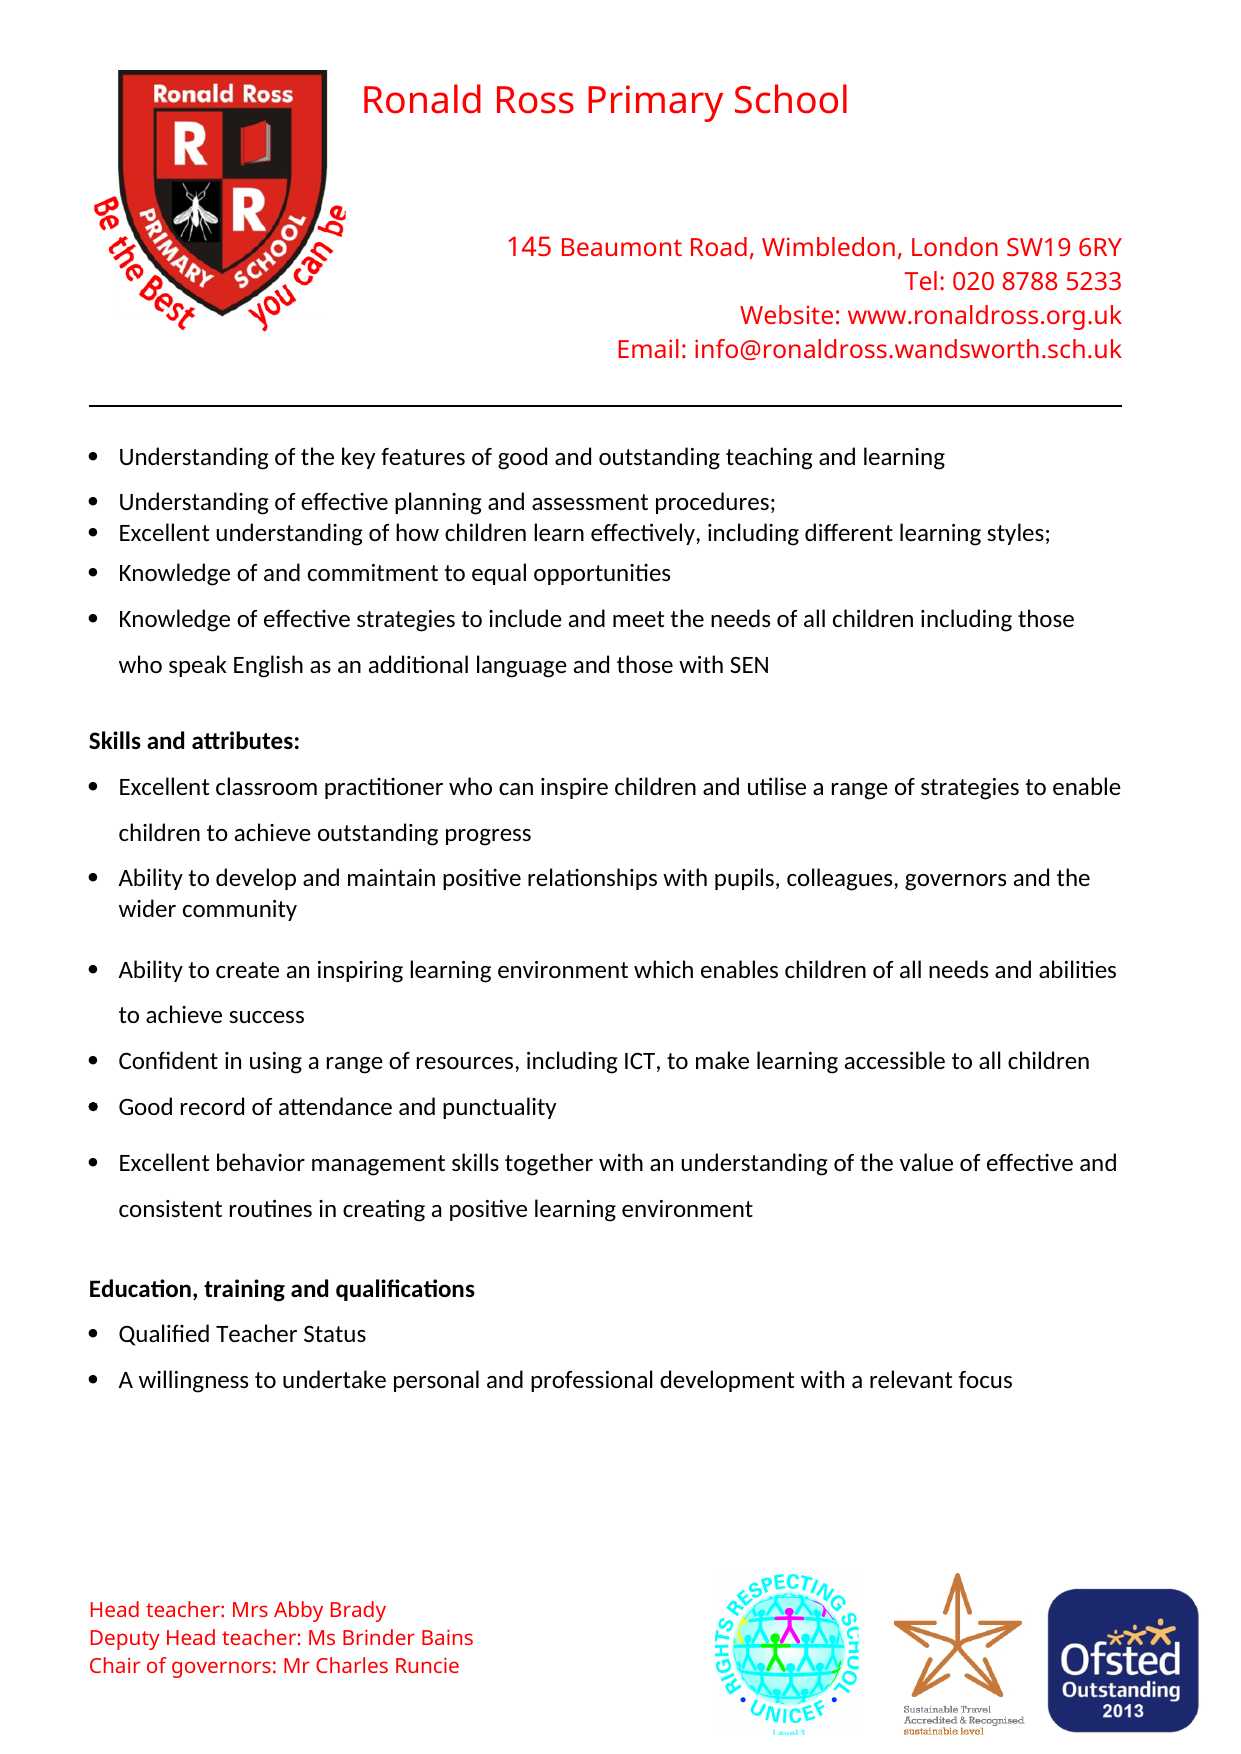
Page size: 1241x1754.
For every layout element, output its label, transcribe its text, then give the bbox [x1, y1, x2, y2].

text Education, training and qualifications [89, 1273, 1122, 1303]
list Good record of attendance and punctuality [89, 1091, 1122, 1122]
picture [893, 1573, 1032, 1751]
list Excellent understanding of how children learn effectively, including different learning styles; [89, 517, 1122, 547]
list Knowledge of effective strategies to include and meet the needs of all children including those who speak English as an additional language and those with SEN [89, 603, 1122, 679]
list Excellent behavior management skills together with an understanding of the value of effective and consistent routines in creating a positive learning environment [89, 1147, 1122, 1223]
list Confident in using a range of resources, including ICT, to make learning accessible to all children [89, 1045, 1122, 1076]
list Understanding of effective planning and assessment procedures; [89, 486, 1122, 517]
text Skills and attributes: [89, 725, 1122, 756]
picture [1042, 1586, 1205, 1734]
list Understanding of the key features of good and outstanding teaching and learning [89, 441, 1122, 471]
picture [714, 1574, 859, 1734]
list A willingness to undertake personal and professional development with a relevant focus [89, 1364, 1122, 1395]
list Excellent classroom practitioner who can inspire children and utilise a range of strategies to enable children to achieve outstanding progress [89, 771, 1122, 847]
list Qualified Teacher Status [89, 1319, 1122, 1349]
picture [92, 70, 346, 329]
list Ability to create an inspiring learning environment which enables children of all needs and abilities to achieve success [89, 954, 1122, 1030]
list Ability to develop and maintain positive relationships with pupils, colleagues, governors and the wider community [89, 862, 1122, 923]
list Knowledge of and commitment to equal opportunities [89, 558, 1122, 588]
